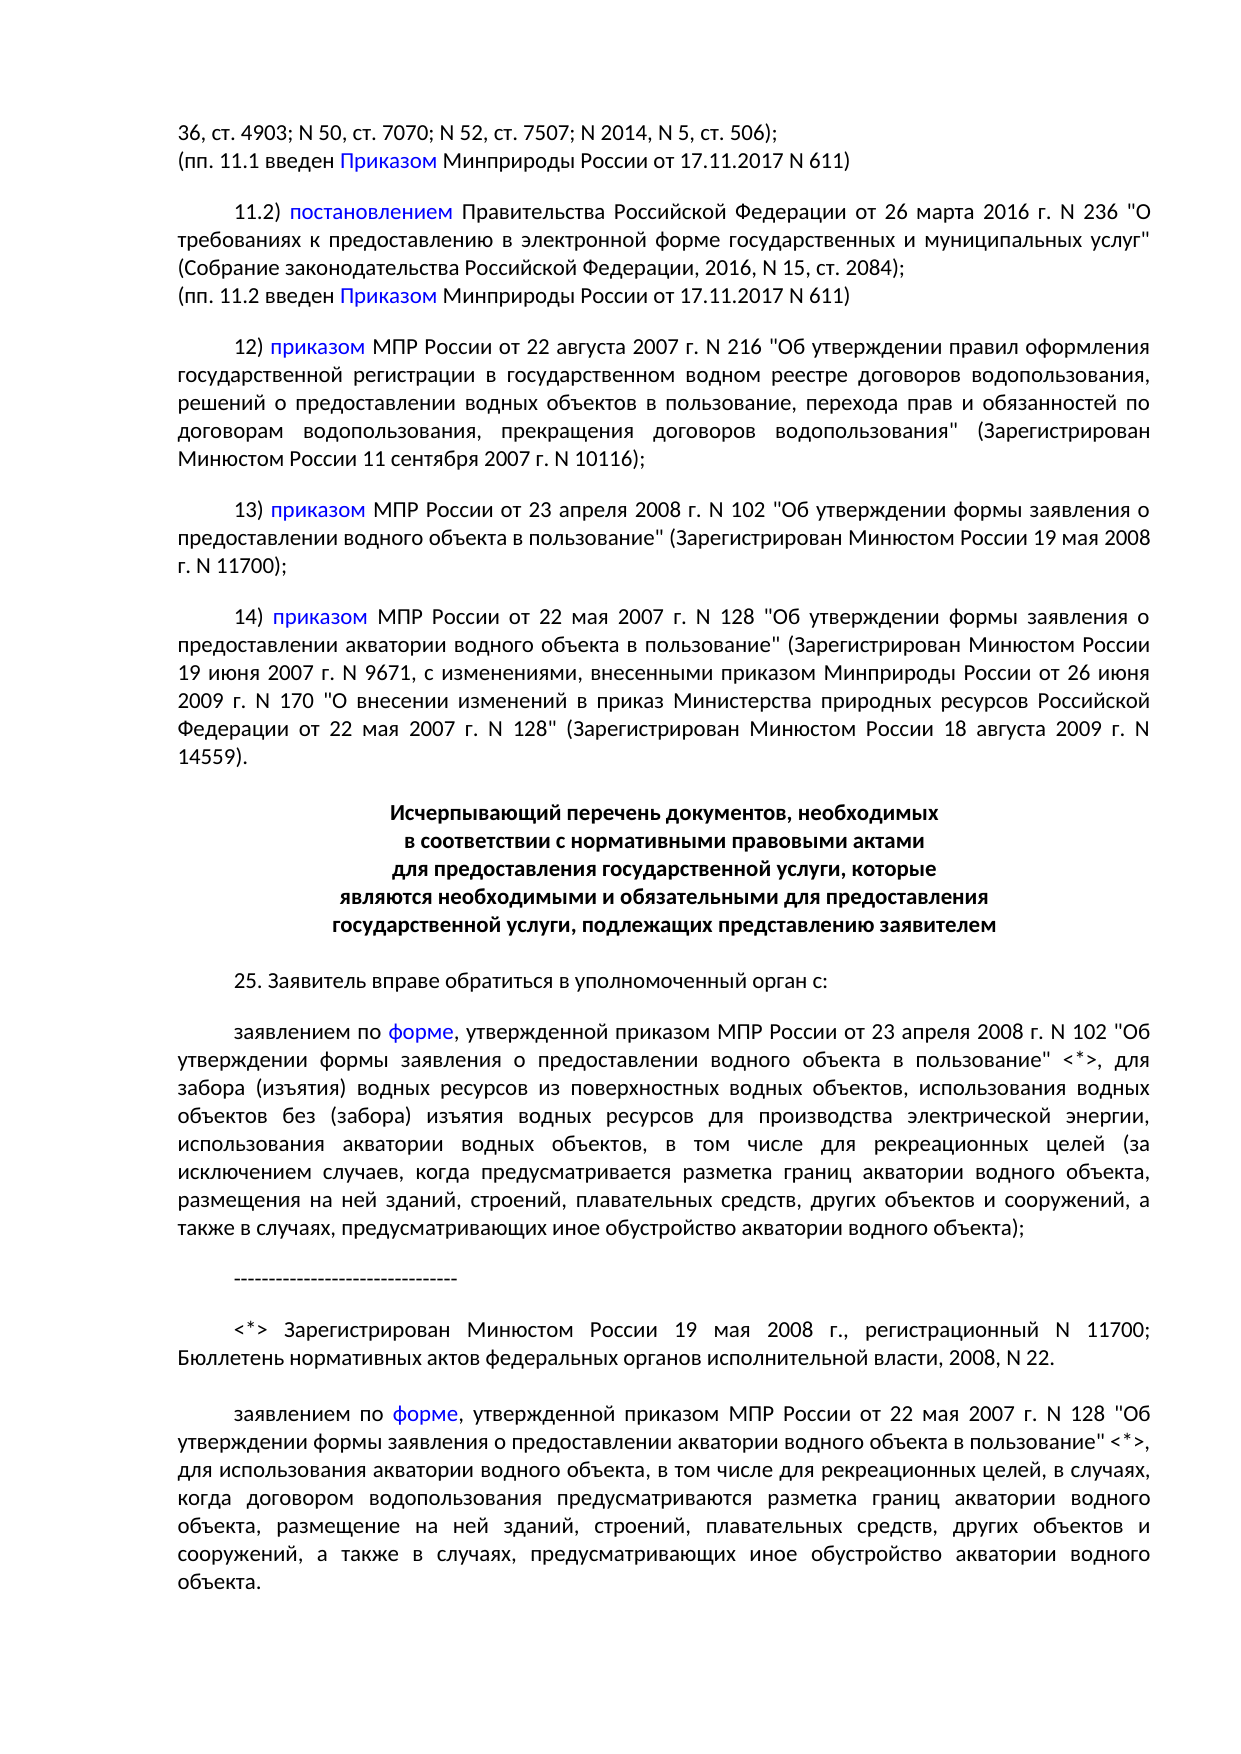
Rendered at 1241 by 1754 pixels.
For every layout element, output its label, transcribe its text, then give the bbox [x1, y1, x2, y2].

text заявлением по форме, утвержденной приказом МПР России от 23 апреля 2008 г. N 102 "Об утверждении формы заявления о предоставлении водного объекта в пользование" <*>, для забора (изъятия) водных ресурсов из поверхностных водных объектов, использования водных объектов без (забора) изъятия водных ресурсов для производства электрической энергии, использования акватории водных объектов, в том числе для рекреационных целей (за исключением случаев, когда предусматривается разметка границ акватории водного объекта, размещения на ней зданий, строений, плавательных средств, других объектов и сооружений, а также в случаях, предусматривающих иное обустройство акватории водного объекта); [177, 1017, 1152, 1241]
text 13) приказом МПР России от 23 апреля 2008 г. N 102 "Об утверждении формы заявления о предоставлении водного объекта в пользование" (Зарегистрирован Минюстом России 19 мая 2008 г. N 11700); [177, 495, 1152, 579]
text 12) приказом МПР России от 22 августа 2007 г. N 216 "Об утверждении правил оформления государственной регистрации в государственном водном реестре договоров водопользования, решений о предоставлении водных объектов в пользование, перехода прав и обязанностей по договорам водопользования, прекращения договоров водопользования" (Зарегистрирован Минюстом России 11 сентября 2007 г. N 10116); [177, 332, 1152, 472]
title Исчерпывающий перечень документов, необходимых [177, 798, 1152, 826]
text <*> Зарегистрирован Минюстом России 19 мая 2008 г., регистрационный N 11700; Бюллетень нормативных актов федеральных органов исполнительной власти, 2008, N 22. [177, 1315, 1152, 1371]
text (пп. 11.2 введен Приказом Минприроды России от 17.11.2017 N 611) [177, 281, 1152, 309]
text 11.2) постановлением Правительства Российской Федерации от 26 марта 2016 г. N 236 "О требованиях к предоставлению в электронной форме государственных и муниципальных услуг" (Собрание законодательства Российской Федерации, 2016, N 15, ст. 2084); [177, 197, 1152, 281]
text -------------------------------- [177, 1264, 1152, 1292]
title для предоставления государственной услуги, которые [177, 854, 1152, 882]
title государственной услуги, подлежащих представлению заявителем [177, 910, 1152, 938]
title в соответствии с нормативными правовыми актами [177, 826, 1152, 854]
text (пп. 11.1 введен Приказом Минприроды России от 17.11.2017 N 611) [177, 146, 1152, 174]
text 14) приказом МПР России от 22 мая 2007 г. N 128 "Об утверждении формы заявления о предоставлении акватории водного объекта в пользование" (Зарегистрирован Минюстом России 19 июня 2007 г. N 9671, с изменениями, внесенными приказом Минприроды России от 26 июня 2009 г. N 170 "О внесении изменений в приказ Министерства природных ресурсов Российской Федерации от 22 мая 2007 г. N 128" (Зарегистрирован Минюстом России 18 августа 2009 г. N 14559). [177, 602, 1152, 770]
text заявлением по форме, утвержденной приказом МПР России от 22 мая 2007 г. N 128 "Об утверждении формы заявления о предоставлении акватории водного объекта в пользование" <*>, для использования акватории водного объекта, в том числе для рекреационных целей, в случаях, когда договором водопользования предусматриваются разметка границ акватории водного объекта, размещение на ней зданий, строений, плавательных средств, других объектов и сооружений, а также в случаях, предусматривающих иное обустройство акватории водного объекта. [177, 1399, 1152, 1596]
text 25. Заявитель вправе обратиться в уполномоченный орган с: [177, 966, 1152, 994]
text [177, 118, 1152, 146]
title являются необходимыми и обязательными для предоставления [177, 882, 1152, 910]
